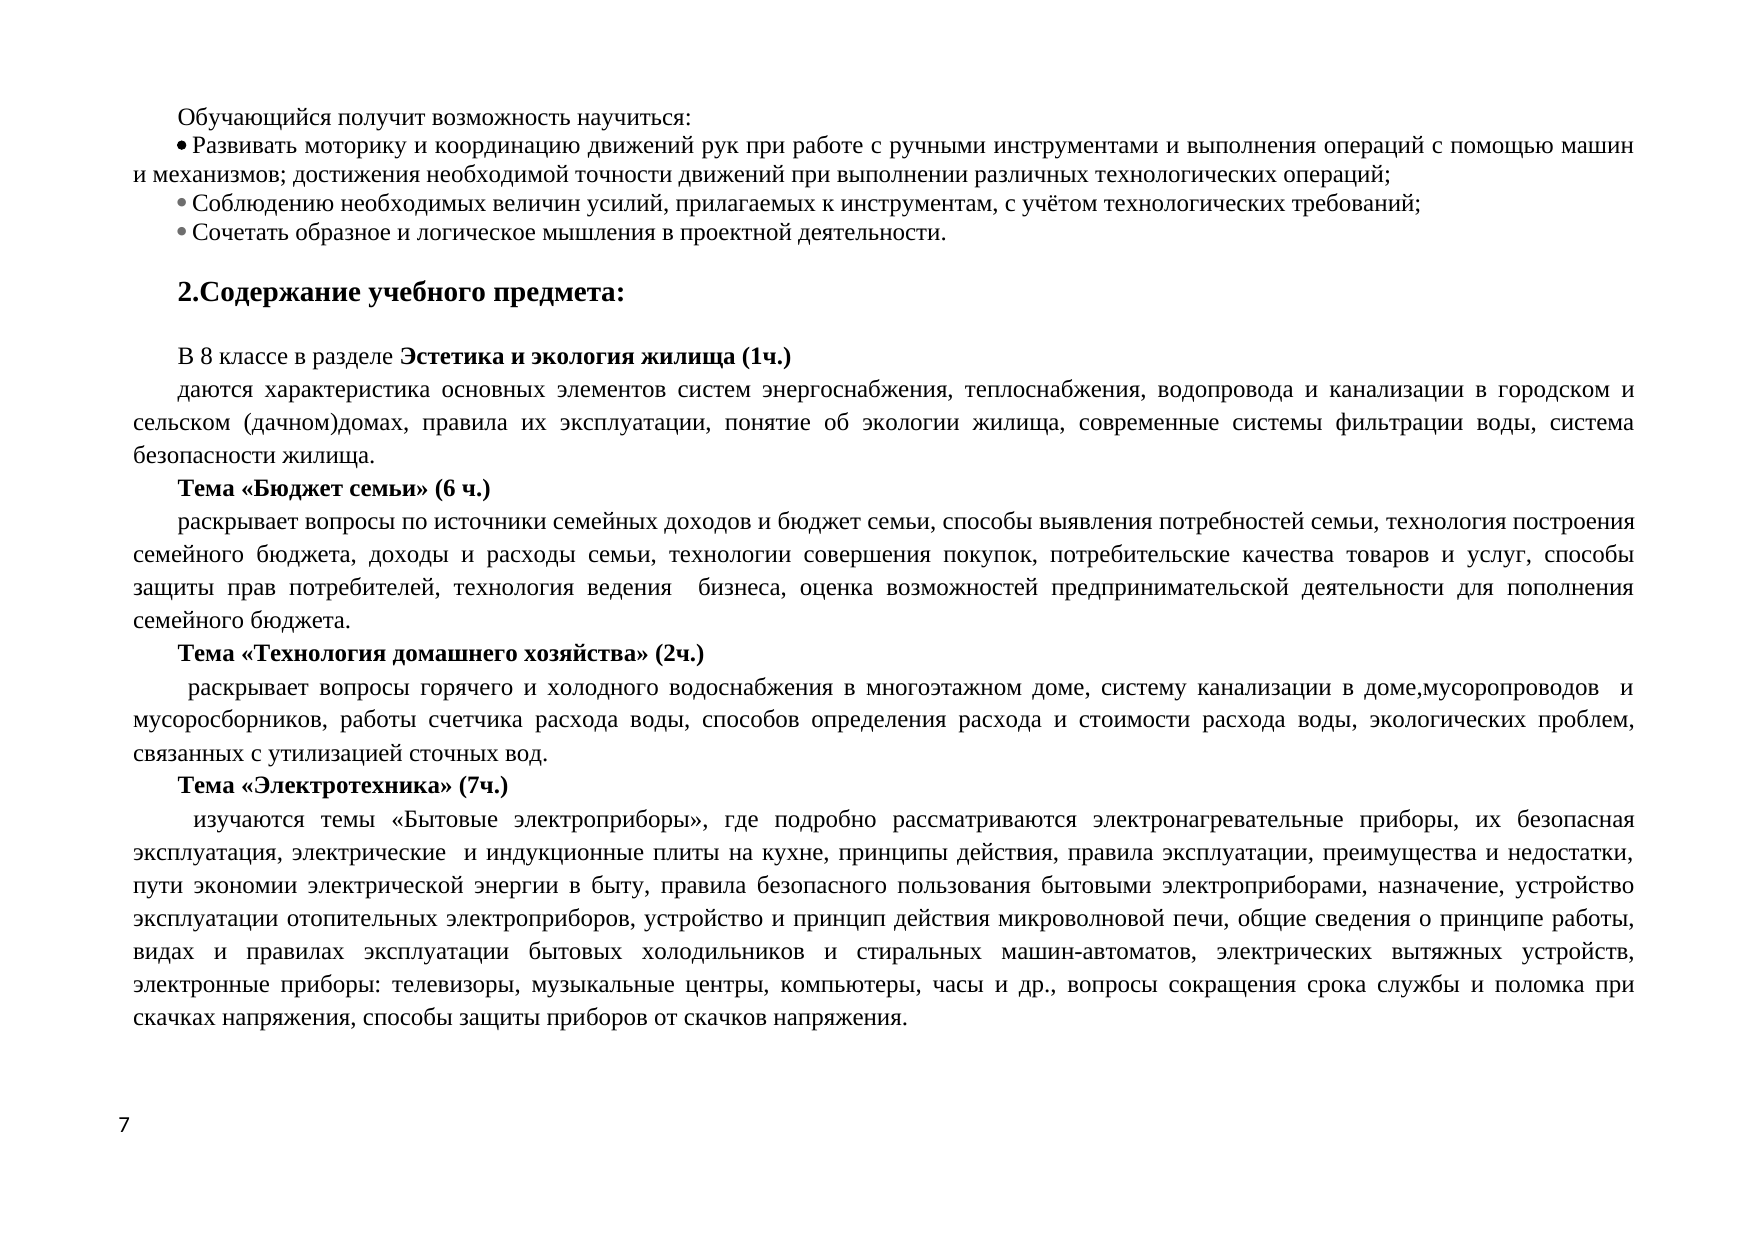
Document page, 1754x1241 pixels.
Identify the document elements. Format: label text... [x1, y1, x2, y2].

text Обучающийся получит возможность научиться: [133, 102, 1636, 131]
list Развивать моторику и координацию движений рук при работе с ручными инструментами и выполнения операций с помощью машин и механизмов; достижения необходимой точности движений при выполнении различных технологических операций; [133, 131, 1636, 188]
text даются характеристика основных элементов систем энергоснабжения, теплоснабжения, водопровода и канализации в городском и сельском (дачном)домах, правила их эксплуатации, понятие об экологии жилища, современные системы фильтрации воды, система безопасности жилища. [133, 374, 1636, 469]
text В 8 классе в разделе Эстетика и экология жилища (1ч.) [133, 341, 1636, 370]
text раскрывает вопросы по источники семейных доходов и бюджет семьи, способы выявления потребностей семьи, технология построения семейного бюджета, доходы и расходы семьи, технологии совершения покупок, потребительские качества товаров и услуг, способы защиты прав потребителей, технология ведения бизнеса, оценка возможностей предпринимательской деятельности для пополнения семейного бюджета. [133, 506, 1636, 634]
text Тема «Бюджет семьи» (6 ч.) [133, 473, 1636, 502]
text раскрывает вопросы горячего и холодного водоснабжения в многоэтажном доме, систему канализации в доме,мусоропроводов и мусоросборников, работы счетчика расхода воды, способов определения расхода и стоимости расхода воды, экологических проблем, связанных с утилизацией сточных вод. [133, 672, 1636, 766]
list Соблюдению необходимых величин усилий, прилагаемых к инструментам, с учётом технологических требований; [133, 188, 1636, 217]
list Сочетать образное и логическое мышления в проектной деятельности. [133, 217, 1635, 246]
text Тема «Электротехника» (7ч.) [133, 771, 1636, 799]
text Тема «Технология домашнего хозяйства» (2ч.) [133, 638, 1636, 667]
text изучаются темы «Бытовые электроприборы», где подробно рассматриваются электронагревательные приборы, их безопасная эксплуатация, электрические и индукционные плиты на кухне, принципы действия, правила эксплуатации, преимущества и недостатки, пути экономии электрической энергии в быту, правила безопасного пользования бытовыми электроприборами, назначение, устройство эксплуатации отопительных электроприборов, устройство и принцип действия микроволновой печи, общие сведения о принципе работы, видах и правилах эксплуатации бытовых холодильников и стиральных машин-автоматов, электрических вытяжных устройств, электронные приборы: телевизоры, музыкальные центры, компьютеры, часы и др., вопросы сокращения срока службы и поломка при скачках напряжения, способы защиты приборов от скачков напряжения. [133, 804, 1636, 1031]
text 2.Содержание учебного предмета: [133, 274, 1636, 308]
